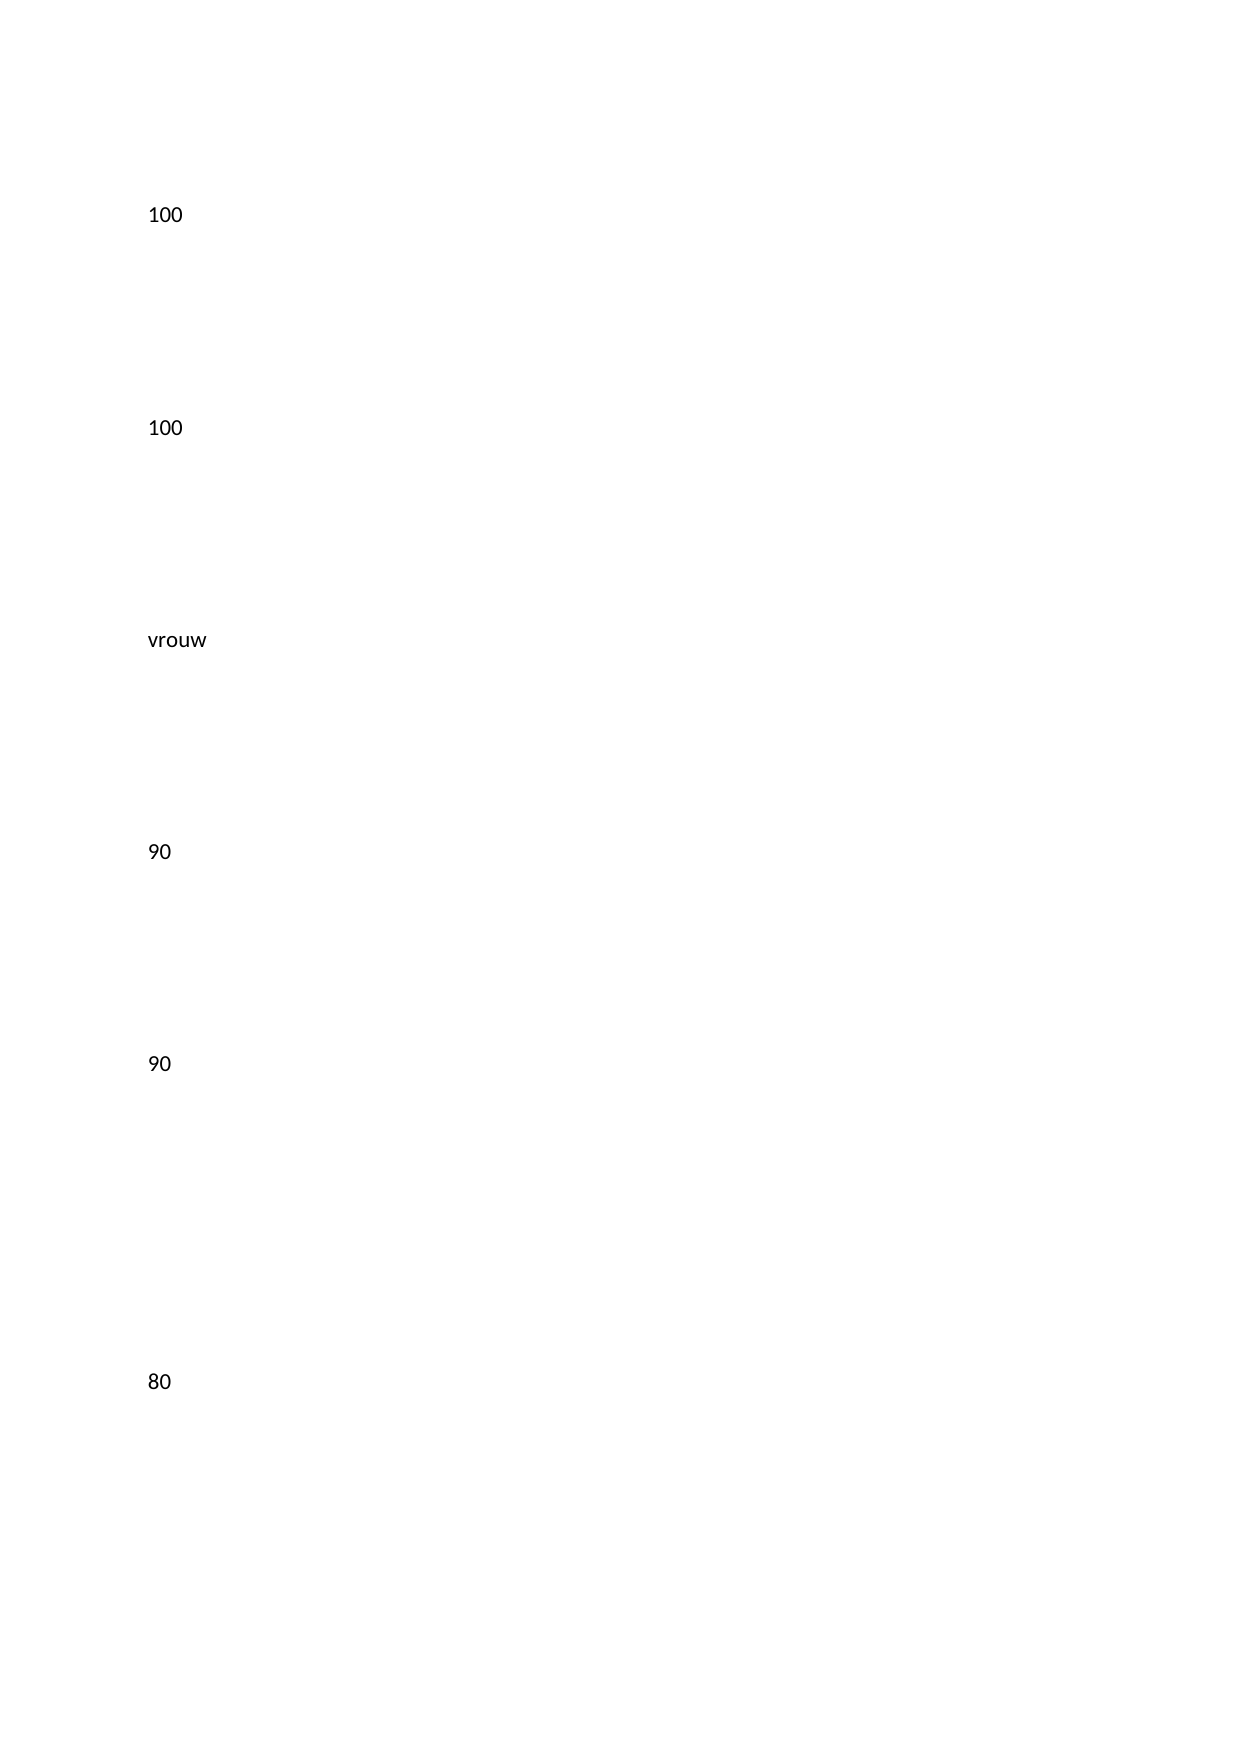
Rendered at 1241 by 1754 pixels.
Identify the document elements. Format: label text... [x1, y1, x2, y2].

text vrouw [148, 625, 1093, 653]
text 90 [148, 837, 1093, 865]
text 80 [148, 1367, 1093, 1395]
text 100 [148, 201, 1093, 229]
text 90 [148, 1049, 1093, 1077]
text 100 [148, 413, 1093, 441]
